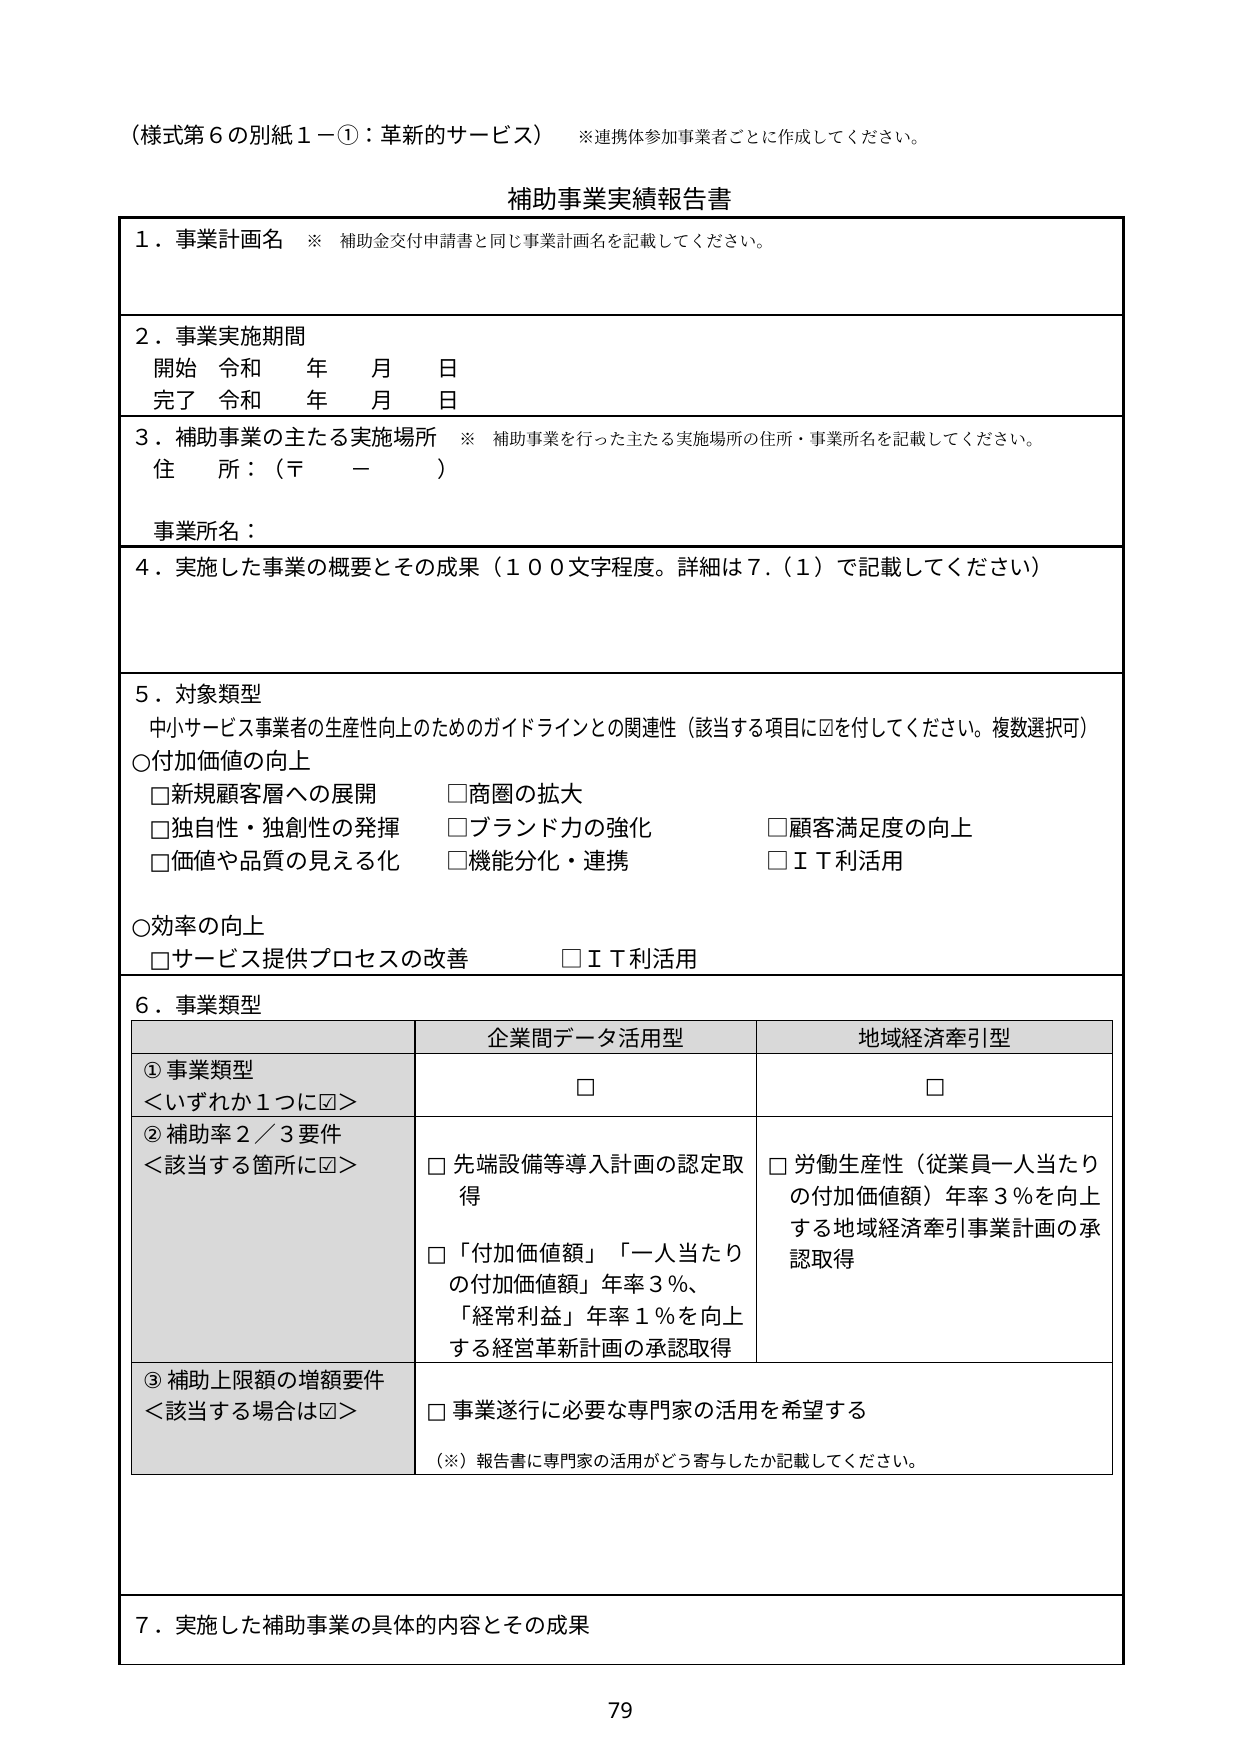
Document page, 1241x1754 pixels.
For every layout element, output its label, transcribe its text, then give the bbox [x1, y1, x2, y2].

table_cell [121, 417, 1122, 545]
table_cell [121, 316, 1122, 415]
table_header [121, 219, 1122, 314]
text （様式第６の別紙１－①：革新的サービス） ※連携体参加事業者ごとに作成してください。 [118, 118, 1122, 150]
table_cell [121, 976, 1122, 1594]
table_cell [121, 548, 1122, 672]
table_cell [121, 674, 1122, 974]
text 補助事業実績報告書 [118, 179, 1122, 216]
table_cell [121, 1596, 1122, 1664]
